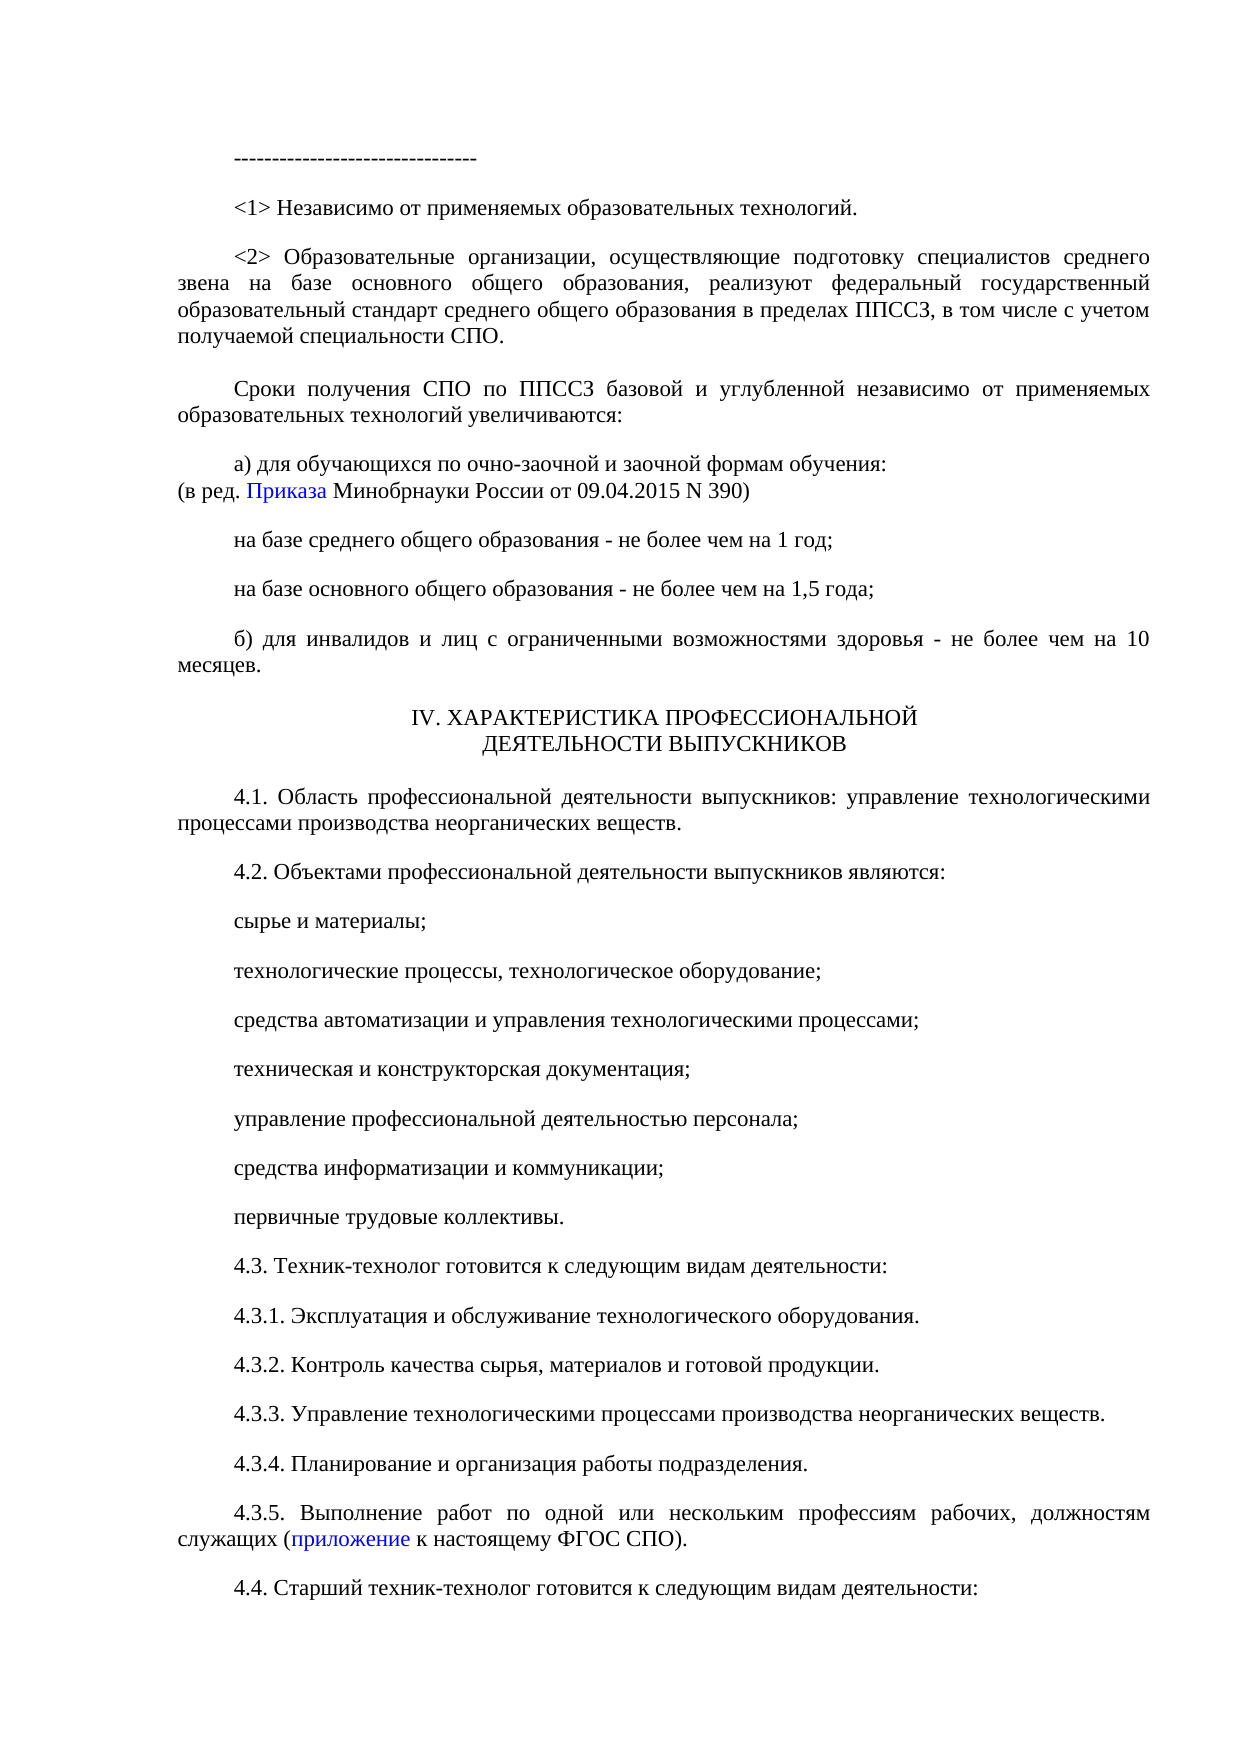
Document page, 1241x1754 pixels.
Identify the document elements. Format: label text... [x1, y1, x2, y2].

text средства информатизации и коммуникации; [177, 1154, 1152, 1180]
text на базе среднего общего образования - не более чем на 1 год; [177, 526, 1152, 552]
text 4.3.5. Выполнение работ по одной или нескольким профессиям рабочих, должностям служащих (приложение к настоящему ФГОС СПО). [177, 1499, 1152, 1552]
text техническая и конструкторская документация; [177, 1055, 1152, 1082]
text <2> Образовательные организации, осуществляющие подготовку специалистов среднего звена на базе основного общего образования, реализуют федеральный государственный образовательный стандарт среднего общего образования в пределах ППССЗ, в том числе с учетом получаемой специальности СПО. [177, 243, 1152, 348]
text -------------------------------- [177, 144, 1152, 171]
text (в ред. Приказа Минобрнауки России от 09.04.2015 N 390) [177, 477, 1152, 503]
text управление профессиональной деятельностью персонала; [177, 1105, 1152, 1131]
text 4.3.4. Планирование и организация работы подразделения. [177, 1449, 1152, 1476]
text сырье и материалы; [177, 908, 1152, 934]
text Сроки получения СПО по ППССЗ базовой и углубленной независимо от применяемых образовательных технологий увеличиваются: [177, 375, 1152, 427]
text на базе основного общего образования - не более чем на 1,5 года; [177, 575, 1152, 602]
text IV. ХАРАКТЕРИСТИКА ПРОФЕССИОНАЛЬНОЙ [177, 704, 1152, 730]
text 4.3. Техник-технолог готовится к следующим видам деятельности: [177, 1252, 1152, 1279]
text средства автоматизации и управления технологическими процессами; [177, 1006, 1152, 1032]
text 4.3.2. Контроль качества сырья, материалов и готовой продукции. [177, 1351, 1152, 1377]
text 4.4. Старший техник-технолог готовится к следующим видам деятельности: [177, 1574, 1152, 1601]
text технологические процессы, технологическое оборудование; [177, 957, 1152, 983]
text б) для инвалидов и лиц с ограниченными возможностями здоровья - не более чем на 10 месяцев. [177, 624, 1152, 677]
text 4.2. Объектами профессиональной деятельности выпускников являются: [177, 858, 1152, 885]
text 4.3.1. Эксплуатация и обслуживание технологического оборудования. [177, 1302, 1152, 1328]
text 4.1. Область профессиональной деятельности выпускников: управление технологическими процессами производства неорганических веществ. [177, 783, 1152, 835]
text ДЕЯТЕЛЬНОСТИ ВЫПУСКНИКОВ [177, 730, 1152, 756]
text а) для обучающихся по очно-заочной и заочной формам обучения: [177, 450, 1152, 477]
text первичные трудовые коллективы. [177, 1203, 1152, 1229]
text <1> Независимо от применяемых образовательных технологий. [177, 194, 1152, 220]
text 4.3.3. Управление технологическими процессами производства неорганических веществ. [177, 1400, 1152, 1427]
